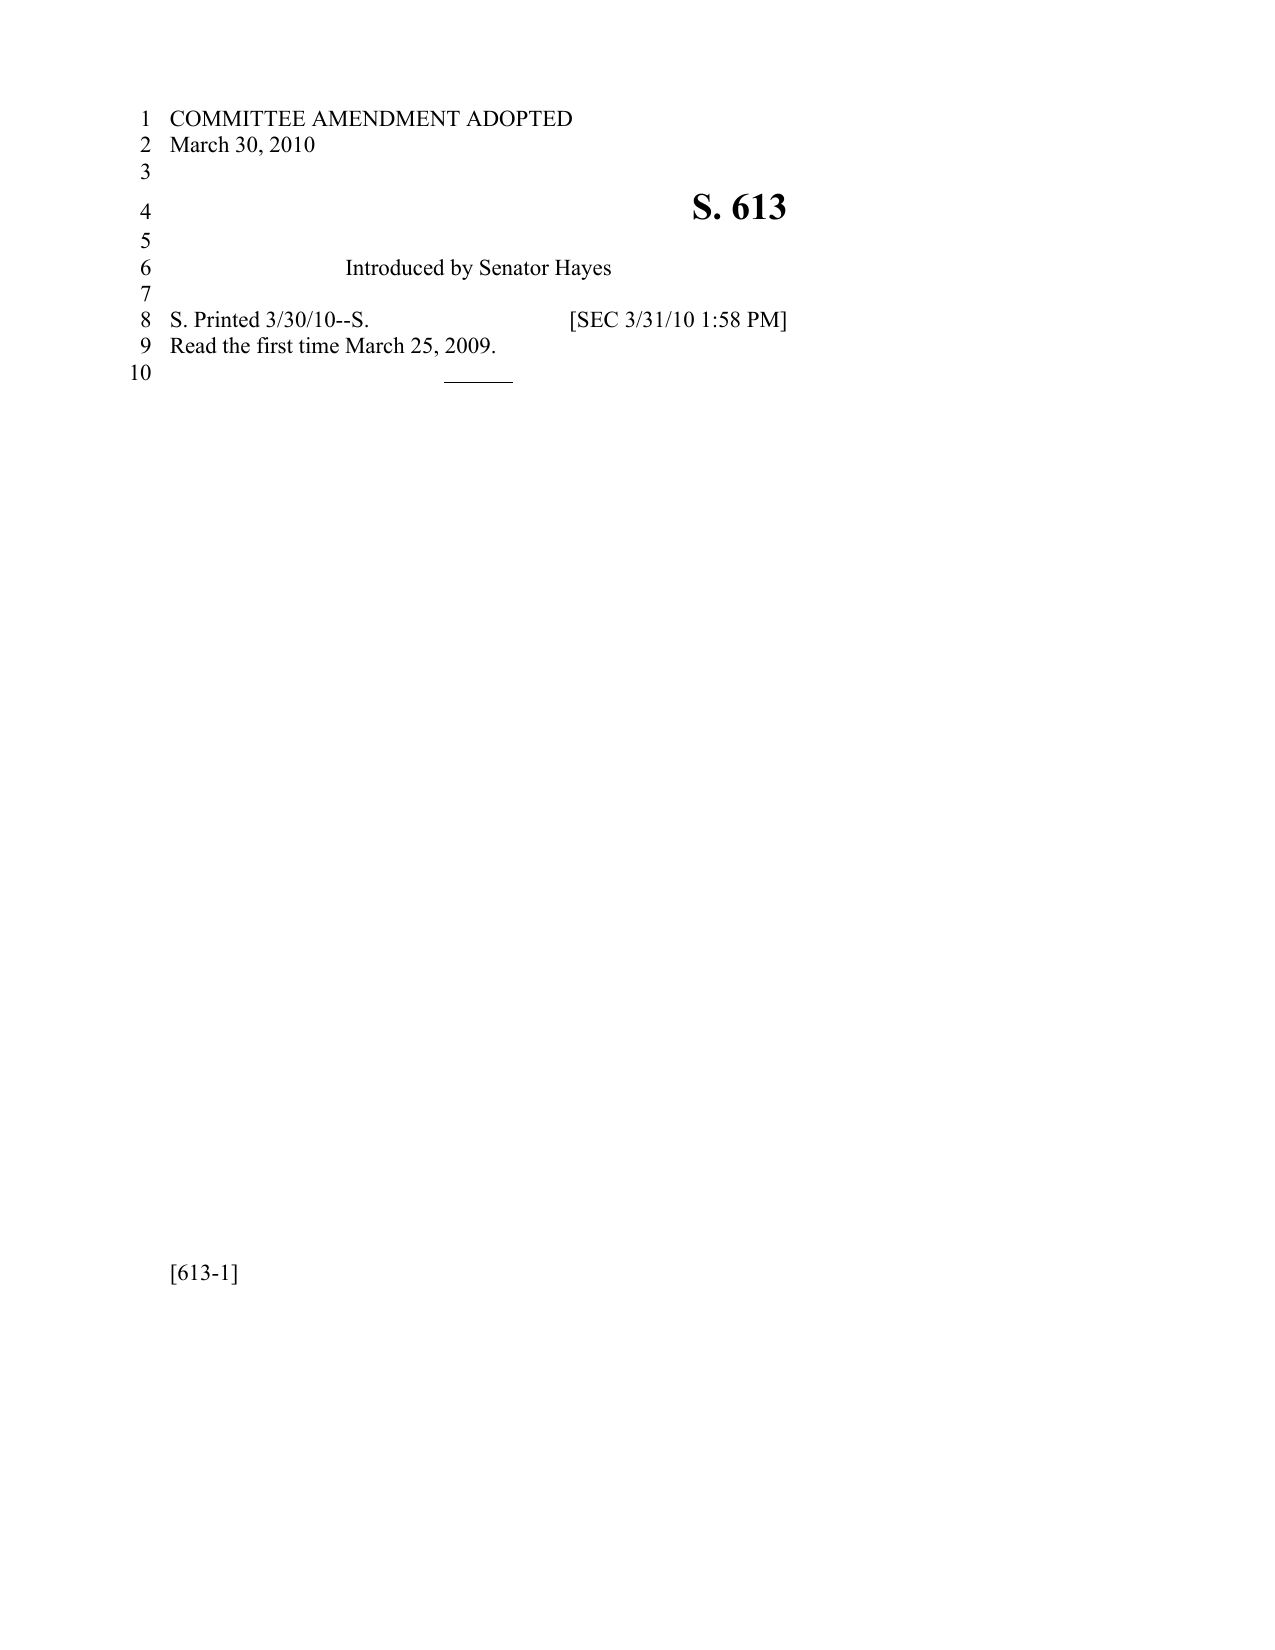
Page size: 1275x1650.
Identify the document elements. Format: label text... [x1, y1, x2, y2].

text Read the first time March 25, 2009. [169, 333, 787, 359]
text S. 613 [169, 184, 787, 227]
text S. Printed 3/30/10--S. [SEC 3/31/10 1:58 PM] [169, 306, 787, 333]
text March 30, 2010 [169, 131, 787, 158]
text COMMITTEE AMENDMENT ADOPTED [169, 105, 787, 131]
text Introduced by Senator Hayes [169, 253, 787, 280]
